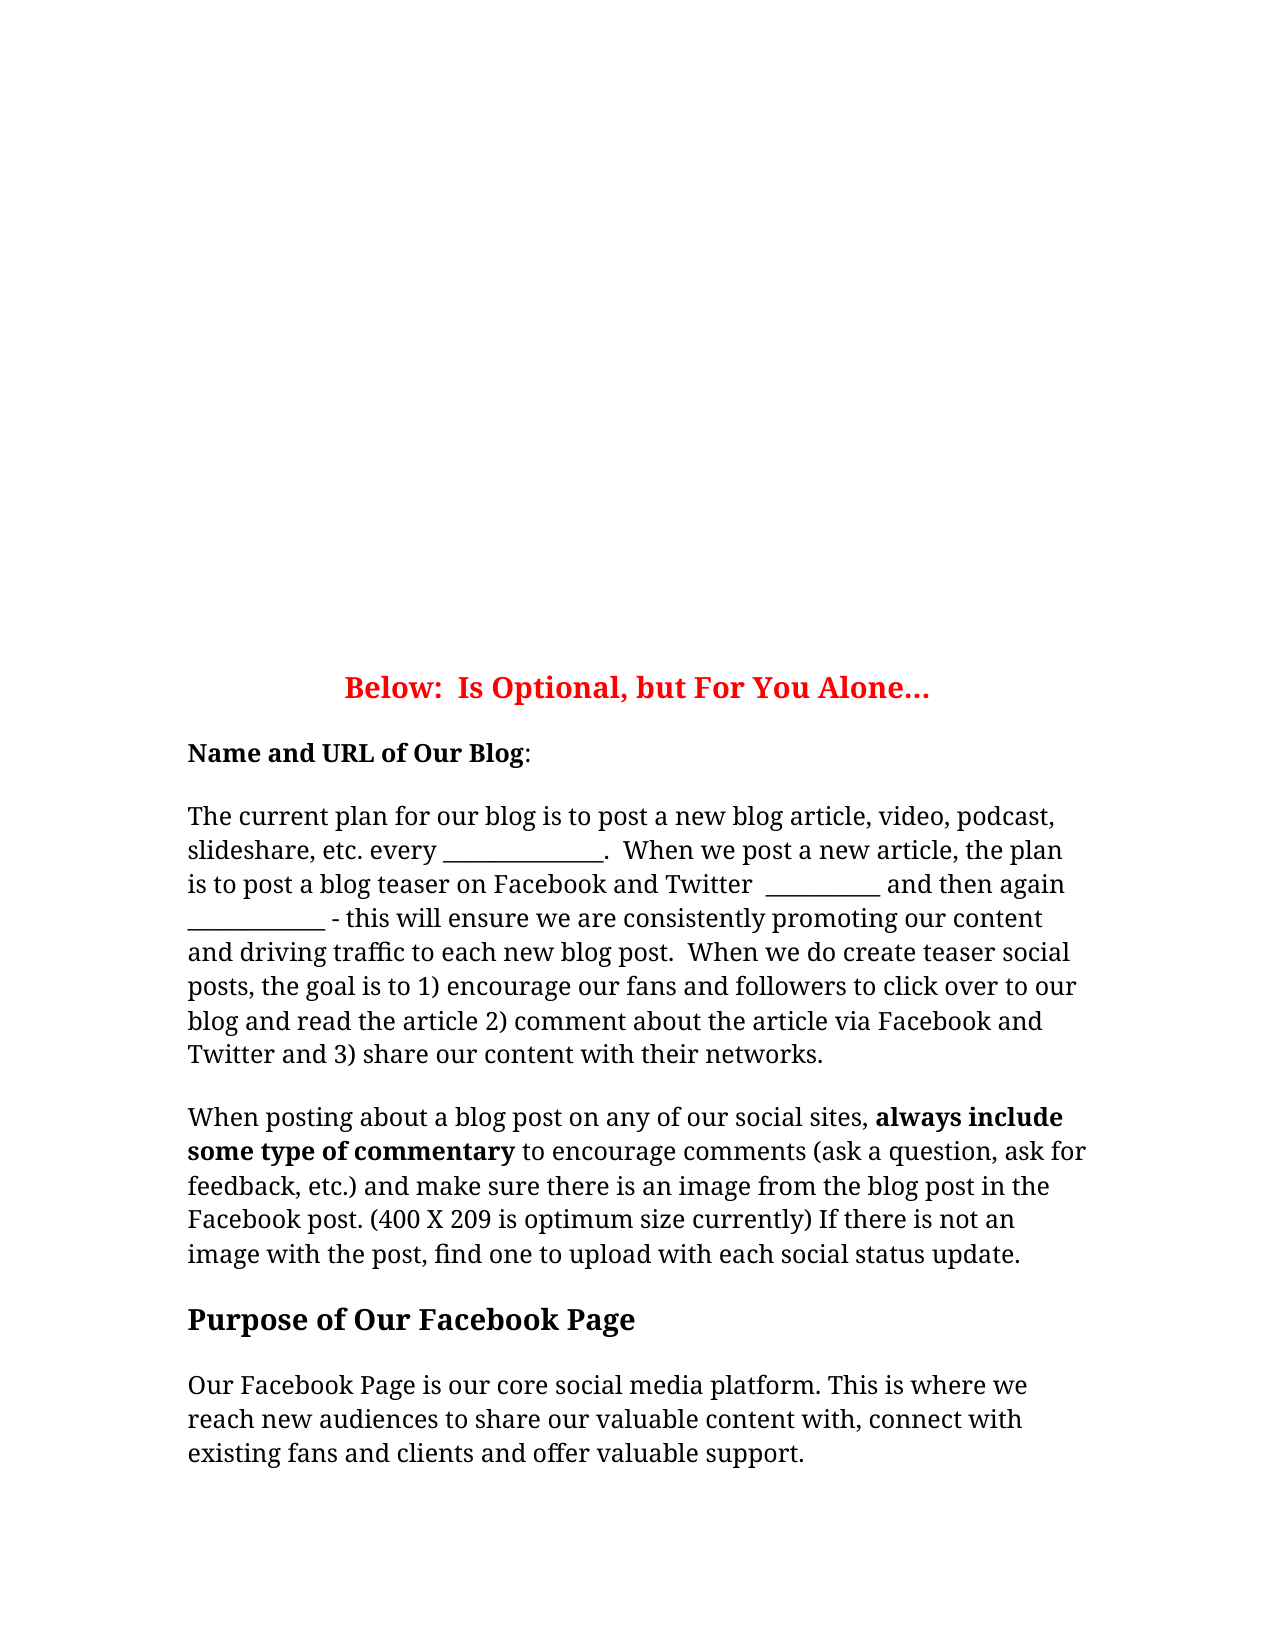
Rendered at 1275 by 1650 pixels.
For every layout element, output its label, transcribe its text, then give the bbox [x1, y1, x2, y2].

text When posting about a blog post on any of our social sites, always include some type of commentary to encourage comments (ask a question, ask for feedback, etc.) and make sure there is an image from the blog post in the Facebook post. (400 X 209 is optimum size currently) If there is not an image with the post, find one to upload with each social status update. [187, 1100, 1087, 1270]
text The current plan for our blog is to post a new blog article, video, podcast, slideshare, etc. every ______________. When we post a new article, the plan is to post a blog teaser on Facebook and Twitter __________ and then again ____________ - this will ensure we are consistently promoting our content and driving traffic to each new blog post. When we do create teaser social posts, the goal is to 1) encourage our fans and followers to click over to our blog and read the article 2) comment about the article via Facebook and Twitter and 3) share our content with their networks. [187, 799, 1087, 1071]
text Our Facebook Page is our core social media platform. This is where we reach new audiences to share our valuable content with, connect with existing fans and clients and offer valuable support. [187, 1367, 1087, 1470]
text Name and URL of Our Blog: [187, 736, 1087, 770]
text Below: Is Optional, but For You Alone… [187, 667, 1087, 707]
text Purpose of Our Facebook Page [187, 1299, 1087, 1339]
